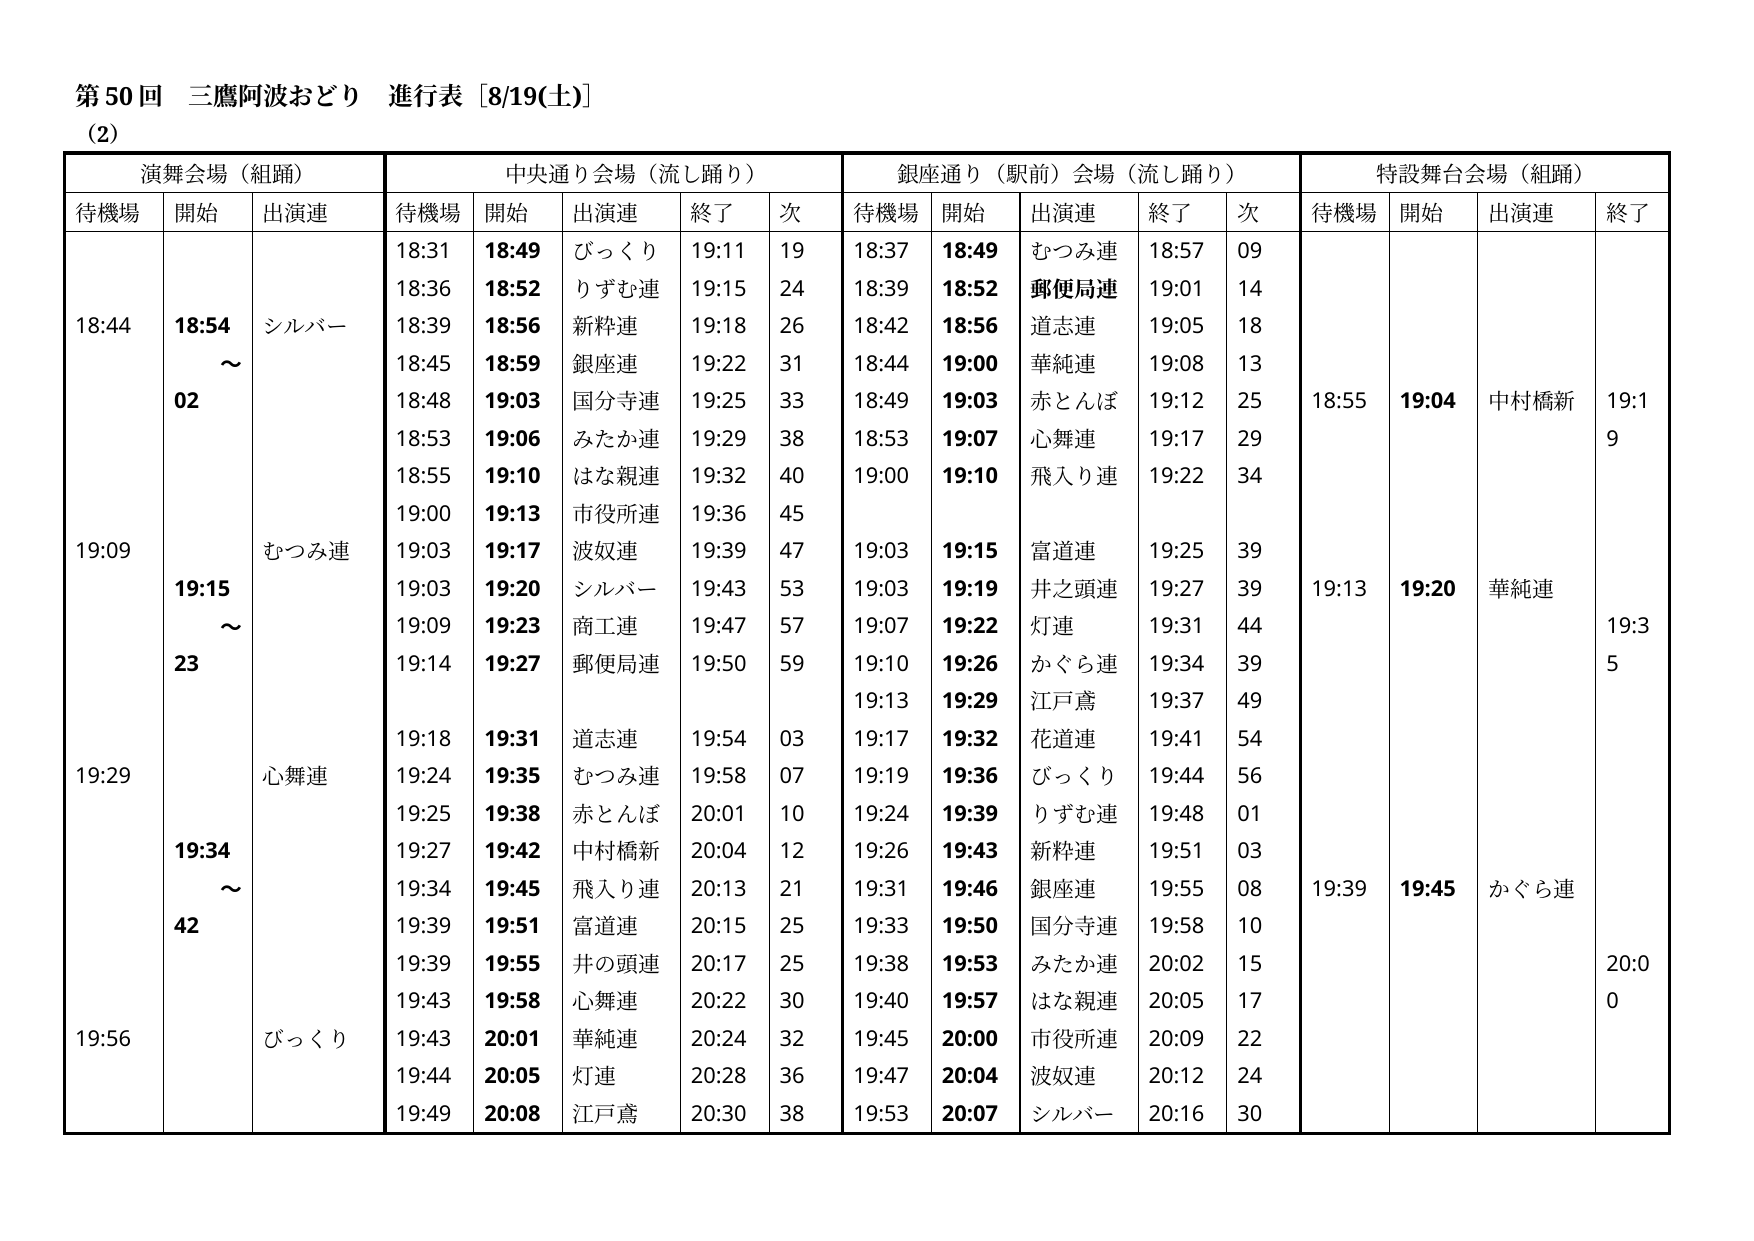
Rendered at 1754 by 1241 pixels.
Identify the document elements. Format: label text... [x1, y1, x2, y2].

table_cell 開始 [1390, 193, 1477, 231]
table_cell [844, 232, 931, 1132]
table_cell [474, 232, 562, 1132]
table_cell 19:19 19:35 20:00 [1596, 232, 1668, 1132]
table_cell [387, 232, 473, 1132]
table_cell 出演連 [253, 193, 383, 231]
table_cell 18:55 19:13 19:39 [1302, 232, 1389, 1132]
table_cell 待機場 [66, 193, 163, 231]
text 第50回 三鷹阿波おどり 進行表［8/19(土)］ （2） [75, 76, 1679, 151]
table_header 演舞会場（組踊） [66, 155, 383, 192]
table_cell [1139, 232, 1226, 1132]
table_header 銀座通り（駅前）会場（流し踊り） [844, 155, 1299, 192]
table_header 中央通り会場（流し踊り） [387, 155, 841, 192]
table_cell 待機場 [844, 193, 931, 231]
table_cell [164, 232, 252, 1132]
table_cell 開始 [164, 193, 252, 231]
table_cell 次 [770, 193, 841, 231]
table_cell 待機場 [387, 193, 473, 231]
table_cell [932, 232, 1019, 1132]
table_cell 出演連 [1021, 193, 1138, 231]
table_cell 待機場 [1302, 193, 1389, 231]
table_cell 出演連 [1478, 193, 1595, 231]
table_header 特設舞台会場（組踊） [1302, 155, 1668, 192]
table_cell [66, 232, 163, 1132]
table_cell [563, 232, 680, 1132]
table_cell 終了 [1596, 193, 1668, 231]
table_cell 終了 [1139, 193, 1226, 231]
table_cell 出演連 [563, 193, 680, 231]
table_cell 終了 [681, 193, 769, 231]
table_cell 中村橋新 華純連 かぐら連 [1478, 232, 1595, 1132]
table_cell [1021, 232, 1138, 1132]
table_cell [1227, 232, 1299, 1132]
table_cell シルバー むつみ連 心舞連 びっくり [253, 232, 383, 1132]
table_cell 開始 [474, 193, 562, 231]
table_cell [681, 232, 769, 1132]
table_cell 次 [1227, 193, 1299, 231]
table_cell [770, 232, 841, 1132]
table_cell 開始 [932, 193, 1019, 231]
table_cell 19:04 19:20 19:45 [1390, 232, 1477, 1132]
